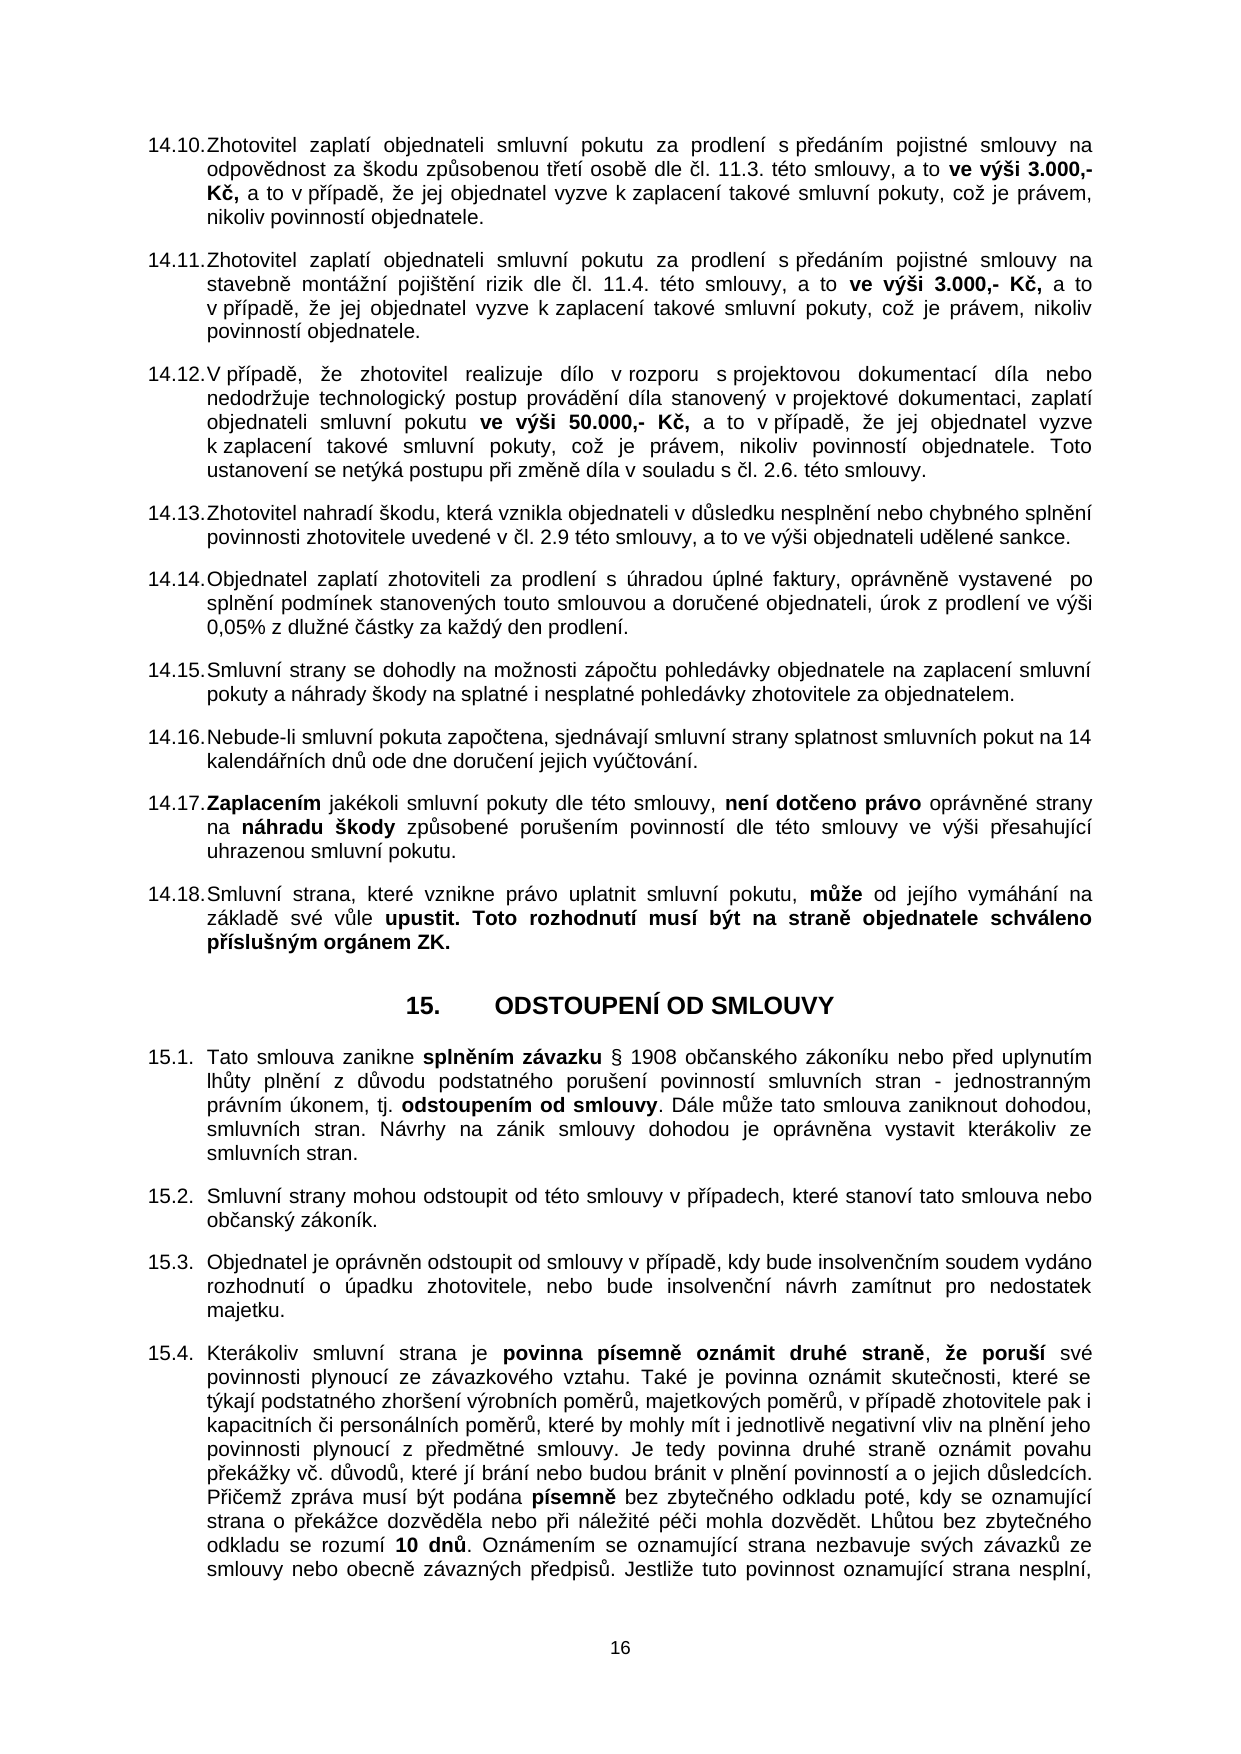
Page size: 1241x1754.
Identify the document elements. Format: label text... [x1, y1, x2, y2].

text V případě, že zhotovitel realizuje dílo v rozporu s projektovou dokumentací díla nebo nedodržuje technologický postup provádění díla stanovený v projektové dokumentaci, zaplatí objednateli smluvní pokutu ve výši 50.000,- Kč, a to v případě, že jej objednatel vyzve k zaplacení takové smluvní pokuty, což je právem, nikoliv povinností objednatele. Toto ustanovení se netýká postupu při změně díla v souladu s čl. 2.6. této smlouvy. [148, 362, 1093, 482]
text Zhotovitel nahradí škodu, která vznikla objednateli v důsledku nesplnění nebo chybného splnění povinnosti zhotovitele uvedené v čl. 2.9 této smlouvy, a to ve výši objednateli udělené sankce. [148, 501, 1093, 548]
text ODSTOUPENÍ OD SMLOUVY [148, 991, 1093, 1020]
text Objednatel zaplatí zhotoviteli za prodlení s úhradou úplné faktury, oprávněně vystavené po splnění podmínek stanovených touto smlouvou a doručené objednateli, úrok z prodlení ve výši 0,05% z dlužné částky za každý den prodlení. [148, 567, 1093, 639]
text Zhotovitel zaplatí objednateli smluvní pokutu za prodlení s předáním pojistné smlouvy na odpovědnost za škodu způsobenou třetí osobě dle čl. 11.3. této smlouvy, a to ve výši 3.000,- Kč, a to v případě, že jej objednatel vyzve k zaplacení takové smluvní pokuty, což je právem, nikoliv povinností objednatele. [148, 133, 1093, 229]
text Smluvní strany mohou odstoupit od této smlouvy v případech, které stanoví tato smlouva nebo občanský zákoník. [148, 1183, 1093, 1231]
text Smluvní strana, které vznikne právo uplatnit smluvní pokutu, může od jejího vymáhání na základě své vůle upustit. Toto rozhodnutí musí být na straně objednatele schváleno příslušným orgánem ZK. [148, 882, 1093, 954]
text Tato smlouva zanikne splněním závazku § 1908 občanského zákoníku nebo před uplynutím lhůty plnění z důvodu podstatného porušení povinností smluvních stran - jednostranným právním úkonem, tj. odstoupením od smlouvy. Dále může tato smlouva zaniknout dohodou, smluvních stran. Návrhy na zánik smlouvy dohodou je oprávněna vystavit kterákoliv ze smluvních stran. [148, 1045, 1093, 1165]
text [148, 1341, 1093, 1580]
text Nebude-li smluvní pokuta započtena, sjednávají smluvní strany splatnost smluvních pokut na 14 kalendářních dnů ode dne doručení jejich vyúčtování. [148, 724, 1093, 772]
text Zhotovitel zaplatí objednateli smluvní pokutu za prodlení s předáním pojistné smlouvy na stavebně montážní pojištění rizik dle čl. 11.4. této smlouvy, a to ve výši 3.000,- Kč, a to v případě, že jej objednatel vyzve k zaplacení takové smluvní pokuty, což je právem, nikoliv povinností objednatele. [148, 247, 1093, 343]
text Zaplacením jakékoli smluvní pokuty dle této smlouvy, není dotčeno právo oprávněné strany na náhradu škody způsobené porušením povinností dle této smlouvy ve výši přesahující uhrazenou smluvní pokutu. [148, 791, 1093, 863]
text Objednatel je oprávněn odstoupit od smlouvy v případě, kdy bude insolvenčním soudem vydáno rozhodnutí o úpadku zhotovitele, nebo bude insolvenční návrh zamítnut pro nedostatek majetku. [148, 1250, 1093, 1322]
text Smluvní strany se dohodly na možnosti zápočtu pohledávky objednatele na zaplacení smluvní pokuty a náhrady škody na splatné i nesplatné pohledávky zhotovitele za objednatelem. [148, 658, 1093, 706]
